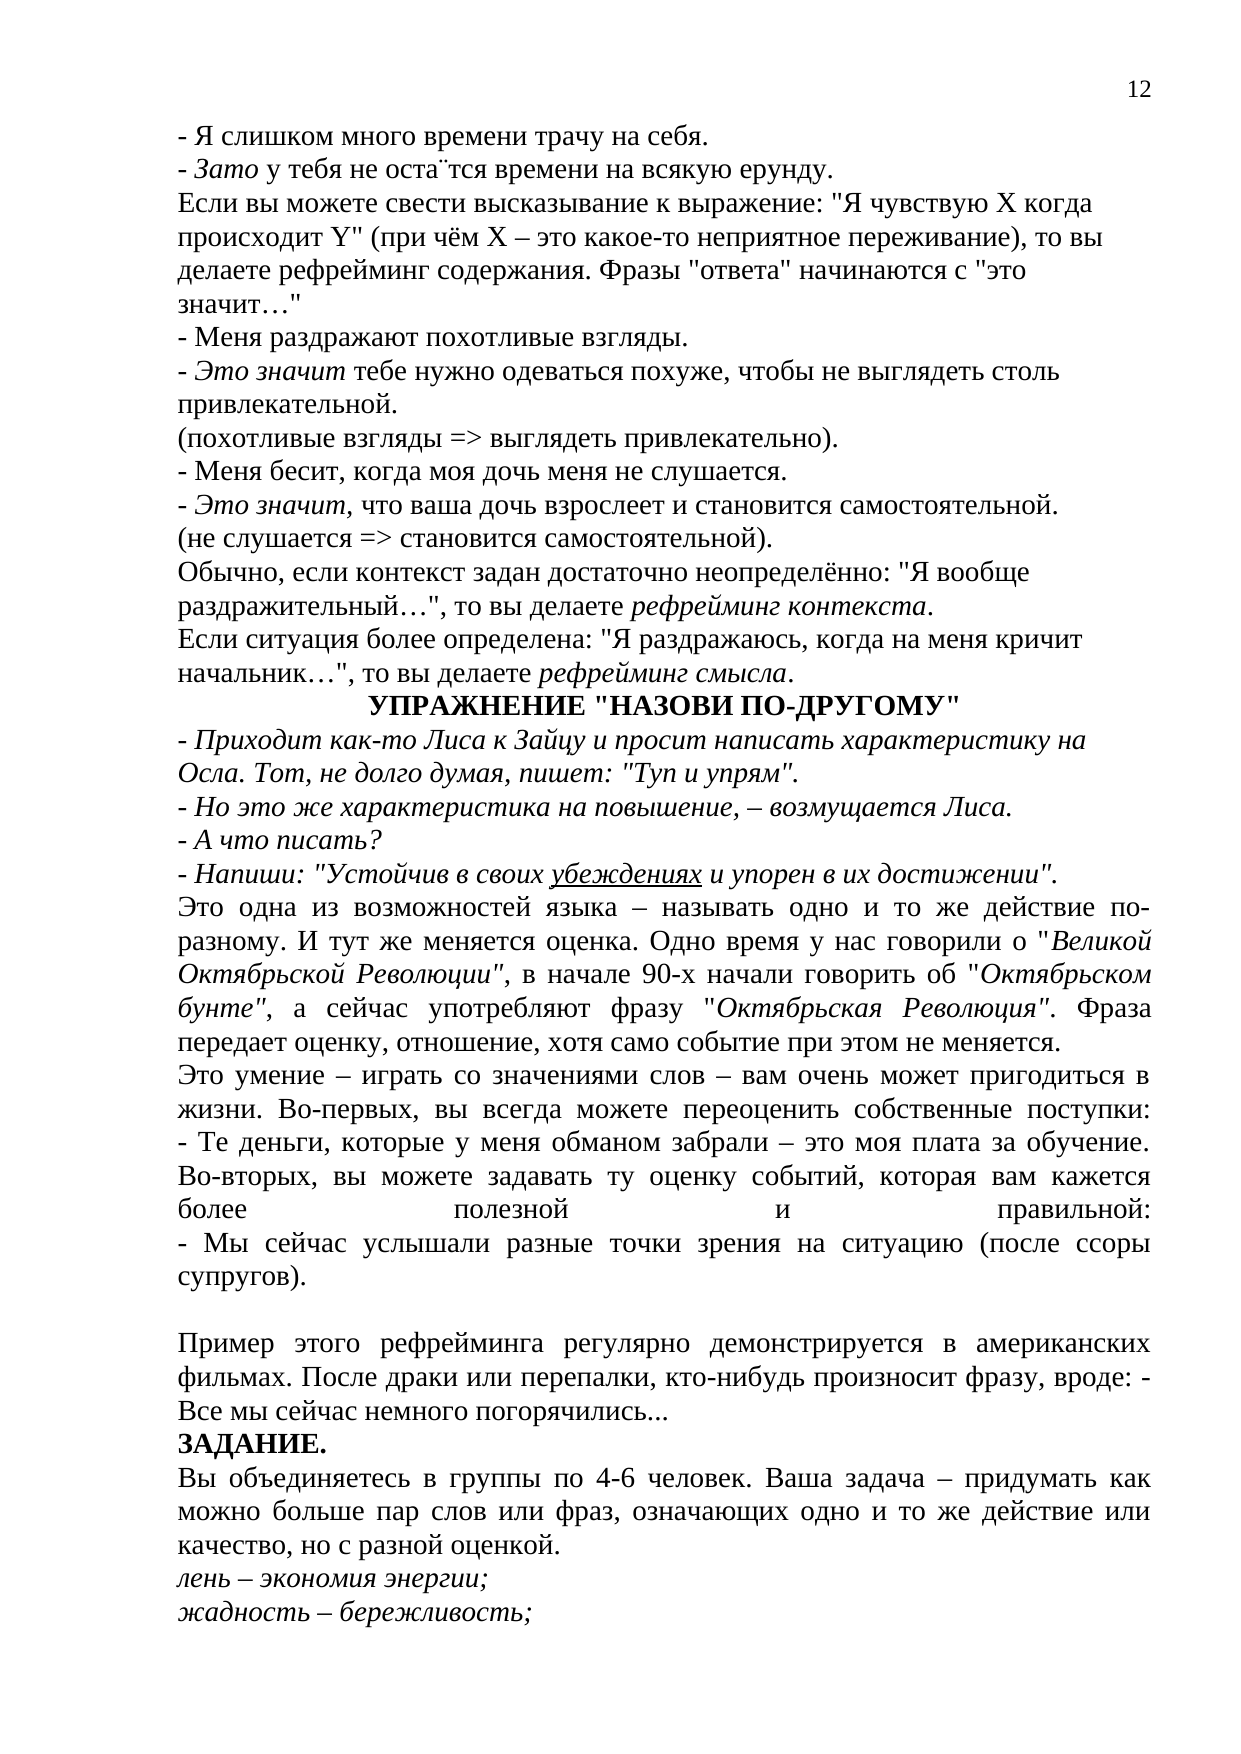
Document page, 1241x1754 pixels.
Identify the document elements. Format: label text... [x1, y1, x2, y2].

subtitle Задание. [177, 1426, 1152, 1460]
text - Приходит как-то Лиса к Зайцу и просит написать характеристику на Осла. Тот, не долго думая, пишет: "Туп и упрям". - Но это же характеристика на повышение, – возмущается Лиса. - А что писать? - Напиши: "Устойчив в своих убеждениях и упорен в их достижении". [177, 722, 1152, 889]
text - Меня бесит, когда моя дочь меня не слушается. - Это значит, что ваша дочь взрослеет и становится самостоятельной. (не слушается => становится самостоятельной). [177, 453, 1152, 554]
text - Я слишком много времени трачу на себя. - Зато у тебя не оста¨тся времени на всякую ерунду. [177, 118, 1152, 185]
text Это умение – играть со значениями слов – вам очень может пригодиться в жизни. Во-первых, вы всегда можете переоценить собственные поступки: - Те деньги, которые у меня обманом забрали – это моя плата за обучение. Во-вторых, вы можете задавать ту оценку событий, которая вам кажется более полезной и правильной: - Мы сейчас услышали разные точки зрения на ситуацию (после ссоры супругов). [177, 1057, 1152, 1292]
text Обычно, если контекст задан достаточно неопределённо: "Я вообще раздражительный…", то вы делаете рефрейминг контекста. [177, 554, 1152, 621]
text Пример этого рефрейминга регулярно демонстрируется в американских фильмах. После драки или перепалки, кто-нибудь произносит фразу, вроде: - Все мы сейчас немного погорячились... [177, 1326, 1152, 1426]
text Если вы можете свести высказывание к выражение: "Я чувствую Х когда происходит Y" (при чём Х – это какое-то неприятное переживание), то вы делаете рефрейминг содержания. Фразы "ответа" начинаются с "это значит…" [177, 185, 1152, 319]
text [177, 1560, 1152, 1627]
text Если ситуация более определена: "Я раздражаюсь, когда на меня кричит начальник…", то вы делаете рефрейминг смысла. [177, 621, 1152, 688]
text - Меня раздражают похотливые взгляды. - Это значит тебе нужно одеваться похуже, чтобы не выглядеть столь привлекательной. (похотливые взгляды => выглядеть привлекательно). [177, 319, 1152, 453]
text Вы объединяетесь в группы по 4-6 человек. Ваша задача – придумать как можно больше пар слов или фраз, означающих одно и то же действие или качество, но с разной оценкой. [177, 1460, 1152, 1560]
text Это одна из возможностей языка – называть одно и то же действие по-разному. И тут же меняется оценка. Одно время у нас говорили о "Великой Октябрьской Революции", в начале 90-х начали говорить об "Октябрьском бунте", а сейчас употребляют фразу "Октябрьская Революция". Фраза передает оценку, отношение, хотя само событие при этом не меняется. [177, 889, 1152, 1057]
subtitle Упражнение "Назови по-другому" [177, 688, 1152, 722]
